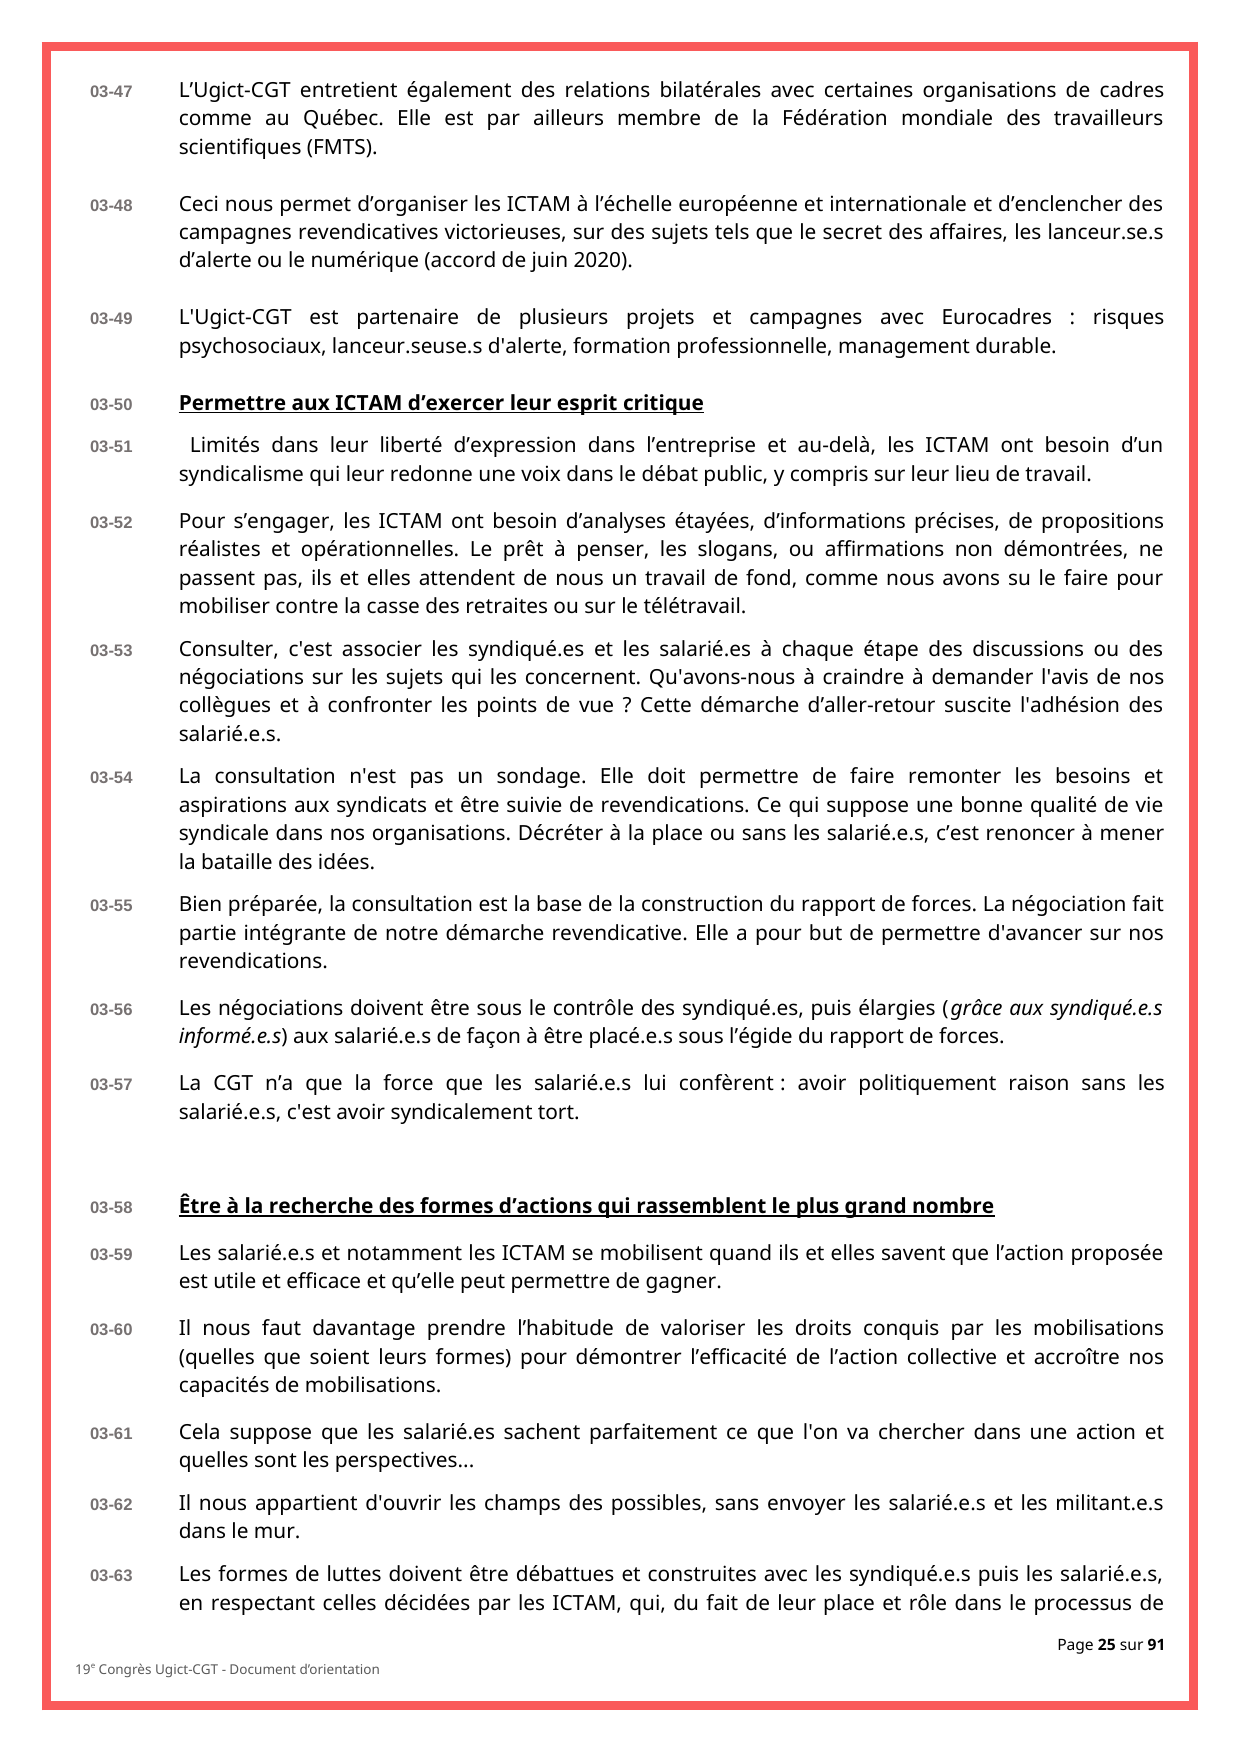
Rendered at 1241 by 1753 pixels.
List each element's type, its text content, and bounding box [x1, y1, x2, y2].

subtitle Être à la recherche des formes d’actions qui rassemblent le plus grand nombre [90, 1191, 1165, 1219]
subtitle Il nous faut davantage prendre l’habitude de valoriser les droits conquis par les mobilisations (quelles que soient leurs formes) pour démontrer l’efficacité de l’action collective et accroître nos capacités de mobilisations. [90, 1313, 1165, 1399]
subtitle Cela suppose que les salarié.es sachent parfaitement ce que l'on va chercher dans une action et quelles sont les perspectives... [90, 1417, 1165, 1474]
subtitle Pour s’engager, les ICTAM ont besoin d’analyses étayées, d’informations précises, de propositions réalistes et opérationnelles. Le prêt à penser, les slogans, ou affirmations non démontrées, ne passent pas, ils et elles attendent de nous un travail de fond, comme nous avons su le faire pour mobiliser contre la casse des retraites ou sur le télétravail. [90, 506, 1165, 619]
subtitle La consultation n'est pas un sondage. Elle doit permettre de faire remonter les besoins et aspirations aux syndicats et être suivie de revendications. Ce qui suppose une bonne qualité de vie syndicale dans nos organisations. Décréter à la place ou sans les salarié.e.s, c’est renoncer à mener la bataille des idées. [90, 762, 1165, 875]
subtitle Les salarié.e.s et notamment les ICTAM se mobilisent quand ils et elles savent que l’action proposée est utile et efficace et qu’elle peut permettre de gagner. [90, 1238, 1165, 1295]
subtitle L'Ugict-CGT est partenaire de plusieurs projets et campagnes avec Eurocadres : risques psychosociaux, lanceur.seuse.s d'alerte, formation professionnelle, management durable. [90, 302, 1165, 359]
subtitle Bien préparée, la consultation est la base de la construction du rapport de forces. La négociation fait partie intégrante de notre démarche revendicative. Elle a pour but de permettre d'avancer sur nos revendications. [90, 889, 1165, 975]
subtitle Limités dans leur liberté d’expression dans l’entreprise et au-delà, les ICTAM ont besoin d’un syndicalisme qui leur redonne une voix dans le débat public, y compris sur leur lieu de travail. [90, 430, 1165, 487]
subtitle Consulter, c'est associer les syndiqué.es et les salarié.es à chaque étape des discussions ou des négociations sur les sujets qui les concernent. Qu'avons-nous à craindre à demander l'avis de nos collègues et à confronter les points de vue ? Cette démarche d’aller-retour suscite l'adhésion des salarié.e.s. [90, 634, 1165, 747]
subtitle La CGT n’a que la force que les salarié.e.s lui confèrent : avoir politiquement raison sans les salarié.e.s, c'est avoir syndicalement tort. [90, 1068, 1165, 1125]
subtitle Permettre aux ICTAM d’exercer leur esprit critique [90, 388, 1165, 416]
subtitle L’Ugict-CGT entretient également des relations bilatérales avec certaines organisations de cadres comme au Québec. Elle est par ailleurs membre de la Fédération mondiale des travailleurs scientifiques (FMTS). [90, 75, 1165, 160]
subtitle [90, 1559, 1165, 1616]
subtitle Il nous appartient d'ouvrir les champs des possibles, sans envoyer les salarié.e.s et les militant.e.s dans le mur. [90, 1488, 1165, 1545]
subtitle Ceci nous permet d’organiser les ICTAM à l’échelle européenne et internationale et d’enclencher des campagnes revendicatives victorieuses, sur des sujets tels que le secret des affaires, les lanceur.se.s d’alerte ou le numérique (accord de juin 2020). [90, 189, 1165, 274]
subtitle Les négociations doivent être sous le contrôle des syndiqué.es, puis élargies (grâce aux syndiqué.e.s informé.e.s) aux salarié.e.s de façon à être placé.e.s sous l’égide du rapport de forces. [90, 993, 1165, 1050]
